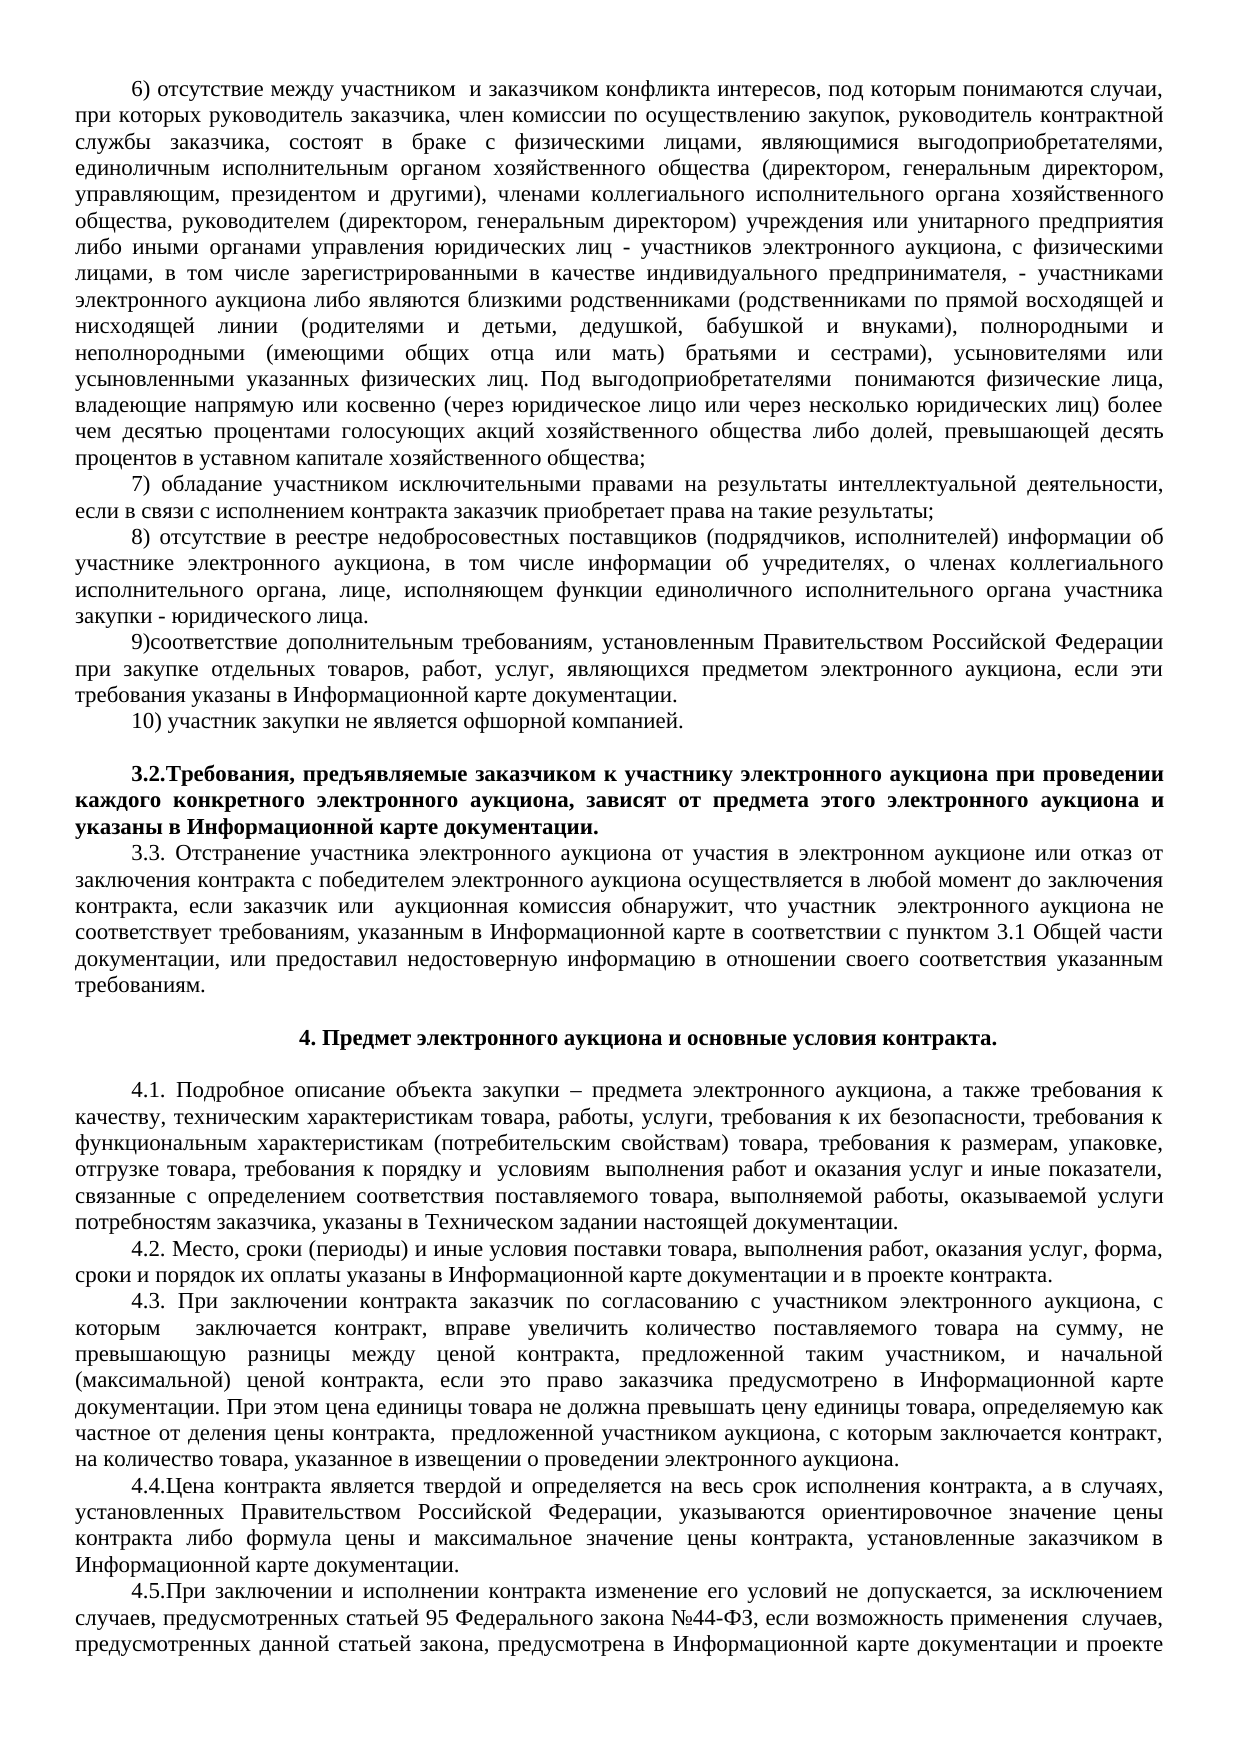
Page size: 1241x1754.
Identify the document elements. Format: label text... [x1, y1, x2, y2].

text 3.2.Требования, предъявляемые заказчиком к участнику электронного аукциона при проведении каждого конкретного электронного аукциона, зависят от предмета этого электронного аукциона и указаны в Информационной карте документации. [75, 760, 1165, 839]
text 4.2. Место, сроки (периоды) и иные условия поставки товара, выполнения работ, оказания услуг, форма, сроки и порядок их оплаты указаны в Информационной карте документации и в проекте контракта. [75, 1234, 1165, 1287]
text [75, 1577, 1165, 1656]
text 3.3. Отстранение участника электронного аукциона от участия в электронном аукционе или отказ от заключения контракта с победителем электронного аукциона осуществляется в любой момент до заключения контракта, если заказчик или аукционная комиссия обнаружит, что участник электронного аукциона не соответствует требованиям, указанным в Информационной карте в соответствии с пунктом 3.1 Общей части документации, или предоставил недостоверную информацию в отношении своего соответствия указанным требованиям. [75, 839, 1165, 997]
text 4. Предмет электронного аукциона и основные условия контракта. [75, 1024, 1165, 1050]
text 10) участник закупки не является офшорной компанией. [75, 707, 1165, 734]
text 4.4.Цена контракта является твердой и определяется на весь срок исполнения контракта, а в случаях, установленных Правительством Российской Федерации, указываются ориентировочное значение цены контракта либо формула цены и максимальное значение цены контракта, установленные заказчиком в Информационной карте документации. [75, 1472, 1165, 1577]
text 8) отсутствие в реестре недобросовестных поставщиков (подрядчиков, исполнителей) информации об участнике электронного аукциона, в том числе информации об учредителях, о членах коллегиального исполнительного органа, лице, исполняющем функции единоличного исполнительного органа участника закупки - юридического лица. [75, 523, 1165, 628]
text 7) обладание участником исключительными правами на результаты интеллектуальной деятельности, если в связи с исполнением контракта заказчик приобретает права на такие результаты; [75, 470, 1165, 523]
text 6) отсутствие между участником и заказчиком конфликта интересов, под которым понимаются случаи, при которых руководитель заказчика, член комиссии по осуществлению закупок, руководитель контрактной службы заказчика, состоят в браке с физическими лицами, являющимися выгодоприобретателями, единоличным исполнительным органом хозяйственного общества (директором, генеральным директором, управляющим, президентом и другими), членами коллегиального исполнительного органа хозяйственного общества, руководителем (директором, генеральным директором) учреждения или унитарного предприятия либо иными органами управления юридических лиц - участников электронного аукциона, с физическими лицами, в том числе зарегистрированными в качестве индивидуального предпринимателя, - участниками электронного аукциона либо являются близкими родственниками (родственниками по прямой восходящей и нисходящей линии (родителями и детьми, дедушкой, бабушкой и внуками), полнородными и неполнородными (имеющими общих отца или мать) братьями и сестрами), усыновителями или усыновленными указанных физических лиц. Под выгодоприобретателями понимаются физические лица, владеющие напрямую или косвенно (через юридическое лицо или через несколько юридических лиц) более чем десятью процентами голосующих акций хозяйственного общества либо долей, превышающей десять процентов в уставном капитале хозяйственного общества; [75, 75, 1165, 470]
text 4.1. Подробное описание объекта закупки – предмета электронного аукциона, а также требования к качеству, техническим характеристикам товара, работы, услуги, требования к их безопасности, требования к функциональным характеристикам (потребительским свойствам) товара, требования к размерам, упаковке, отгрузке товара, требования к порядку и условиям выполнения работ и оказания услуг и иные показатели, связанные с определением соответствия поставляемого товара, выполняемой работы, оказываемой услуги потребностям заказчика, указаны в Техническом задании настоящей документации. [75, 1076, 1165, 1234]
text 4.3. При заключении контракта заказчик по согласованию с участником электронного аукциона, с которым заключается контракт, вправе увеличить количество поставляемого товара на сумму, не превышающую разницы между ценой контракта, предложенной таким участником, и начальной (максимальной) ценой контракта, если это право заказчика предусмотрено в Информационной карте документации. При этом цена единицы товара не должна превышать цену единицы товара, определяемую как частное от деления цены контракта, предложенной участником аукциона, с которым заключается контракт, на количество товара, указанное в извещении о проведении электронного аукциона. [75, 1287, 1165, 1472]
text 9)соответствие дополнительным требованиям, установленным Правительством Российской Федерации при закупке отдельных товаров, работ, услуг, являющихся предметом электронного аукциона, если эти требования указаны в Информационной карте документации. [75, 628, 1165, 707]
